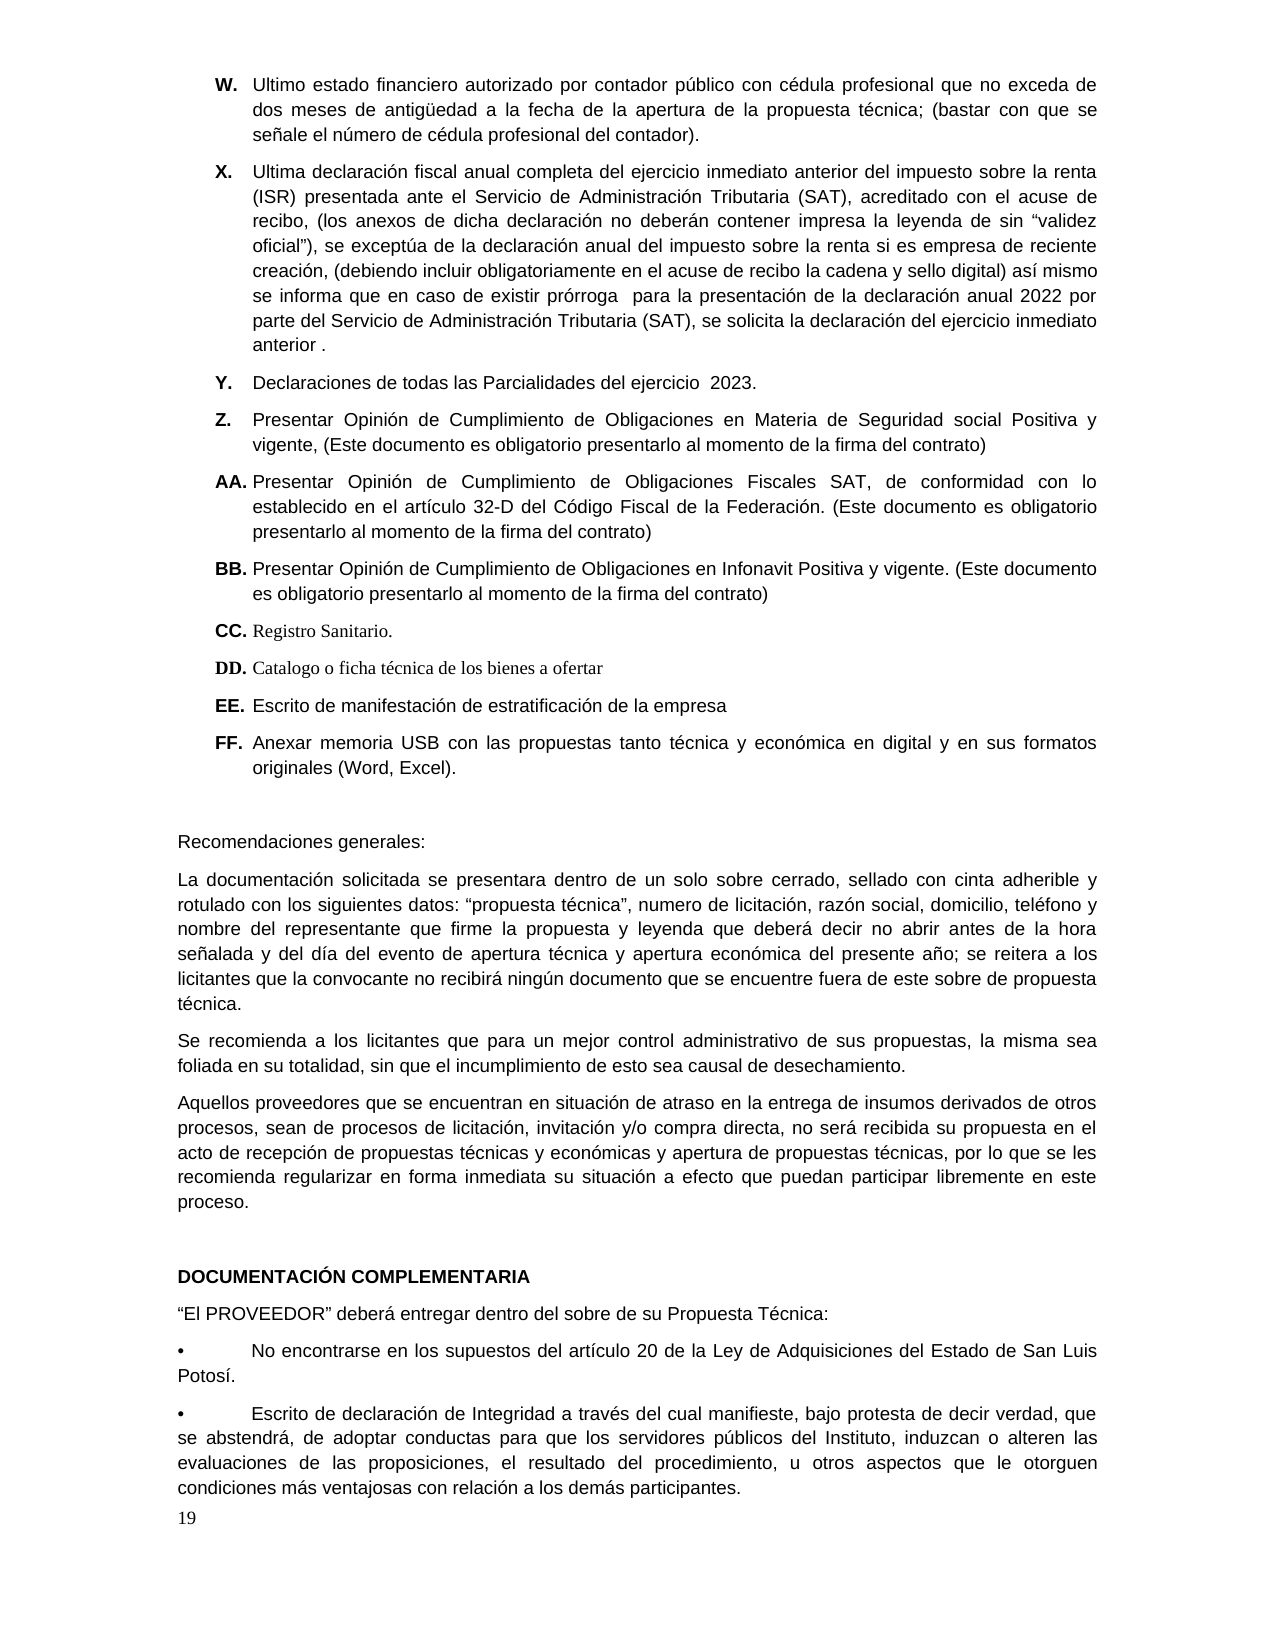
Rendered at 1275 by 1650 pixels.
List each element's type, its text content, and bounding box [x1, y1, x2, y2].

text DOCUMENTACIÓN COMPLEMENTARIA [177, 1266, 1098, 1287]
list Escrito de manifestación de estratificación de la empresa [215, 694, 1098, 716]
text Se recomienda a los licitantes que para un mejor control administrativo de sus propuestas, la misma sea foliada en su totalidad, sin que el incumplimiento de esto sea causal de desechamiento. [177, 1030, 1098, 1076]
text Aquellos proveedores que se encuentran en situación de atraso en la entrega de insumos derivados de otros procesos, sean de procesos de licitación, invitación y/o compra directa, no será recibida su propuesta en el acto de recepción de propuestas técnicas y económicas y apertura de propuestas técnicas, por lo que se les recomienda regularizar en forma inmediata su situación a efecto que puedan participar libremente en este proceso. [177, 1092, 1098, 1213]
list Presentar Opinión de Cumplimiento de Obligaciones Fiscales SAT, de conformidad con lo establecido en el artículo 32-D del Código Fiscal de la Federación. (Este documento es obligatorio presentarlo al momento de la firma del contrato) [215, 471, 1098, 542]
list Presentar Opinión de Cumplimiento de Obligaciones en Infonavit Positiva y vigente. (Este documento es obligatorio presentarlo al momento de la firma del contrato) [215, 558, 1098, 604]
list Presentar Opinión de Cumplimiento de Obligaciones en Materia de Seguridad social Positiva y vigente, (Este documento es obligatorio presentarlo al momento de la firma del contrato) [215, 409, 1098, 455]
list Ultimo estado financiero autorizado por contador público con cédula profesional que no exceda de dos meses de antigüedad a la fecha de la apertura de la propuesta técnica; (bastar con que se señale el número de cédula profesional del contador). [215, 74, 1098, 145]
list Registro Sanitario. [215, 620, 1098, 642]
text • No encontrarse en los supuestos del artículo 20 de la Ley de Adquisiciones del Estado de San Luis Potosí. [177, 1340, 1098, 1387]
list Declaraciones de todas las Parcialidades del ejercicio 2023. [215, 372, 1098, 393]
text La documentación solicitada se presentara dentro de un solo sobre cerrado, sellado con cinta adherible y rotulado con los siguientes datos: “propuesta técnica”, numero de licitación, razón social, domicilio, teléfono y nombre del representante que firme la propuesta y leyenda que deberá decir no abrir antes de la hora señalada y del día del evento de apertura técnica y apertura económica del presente año; se reitera a los licitantes que la convocante no recibirá ningún documento que se encuentre fuera de este sobre de propuesta técnica. [177, 868, 1098, 1014]
list Anexar memoria USB con las propuestas tanto técnica y económica en digital y en sus formatos originales (Word, Excel). [215, 732, 1098, 778]
list Catalogo o ficha técnica de los bienes a ofertar [215, 657, 1098, 679]
text • Escrito de declaración de Integridad a través del cual manifieste, bajo protesta de decir verdad, que se abstendrá, de adoptar conductas para que los servidores públicos del Instituto, induzcan o alteren las evaluaciones de las proposiciones, el resultado del procedimiento, u otros aspectos que le otorguen condiciones más ventajosas con relación a los demás participantes. [177, 1402, 1098, 1498]
list Ultima declaración fiscal anual completa del ejercicio inmediato anterior del impuesto sobre la renta (ISR) presentada ante el Servicio de Administración Tributaria (SAT), acreditado con el acuse de recibo, (los anexos de dicha declaración no deberán contener impresa la leyenda de sin “validez oficial”), se exceptúa de la declaración anual del impuesto sobre la renta si es empresa de reciente creación, (debiendo incluir obligatoriamente en el acuse de recibo la cadena y sello digital) así mismo se informa que en caso de existir prórroga para la presentación de la declaración anual 2022 por parte del Servicio de Administración Tributaria (SAT), se solicita la declaración del ejercicio inmediato anterior . [215, 161, 1098, 356]
text “El PROVEEDOR” deberá entregar dentro del sobre de su Propuesta Técnica: [177, 1303, 1098, 1324]
text Recomendaciones generales: [177, 831, 1098, 853]
